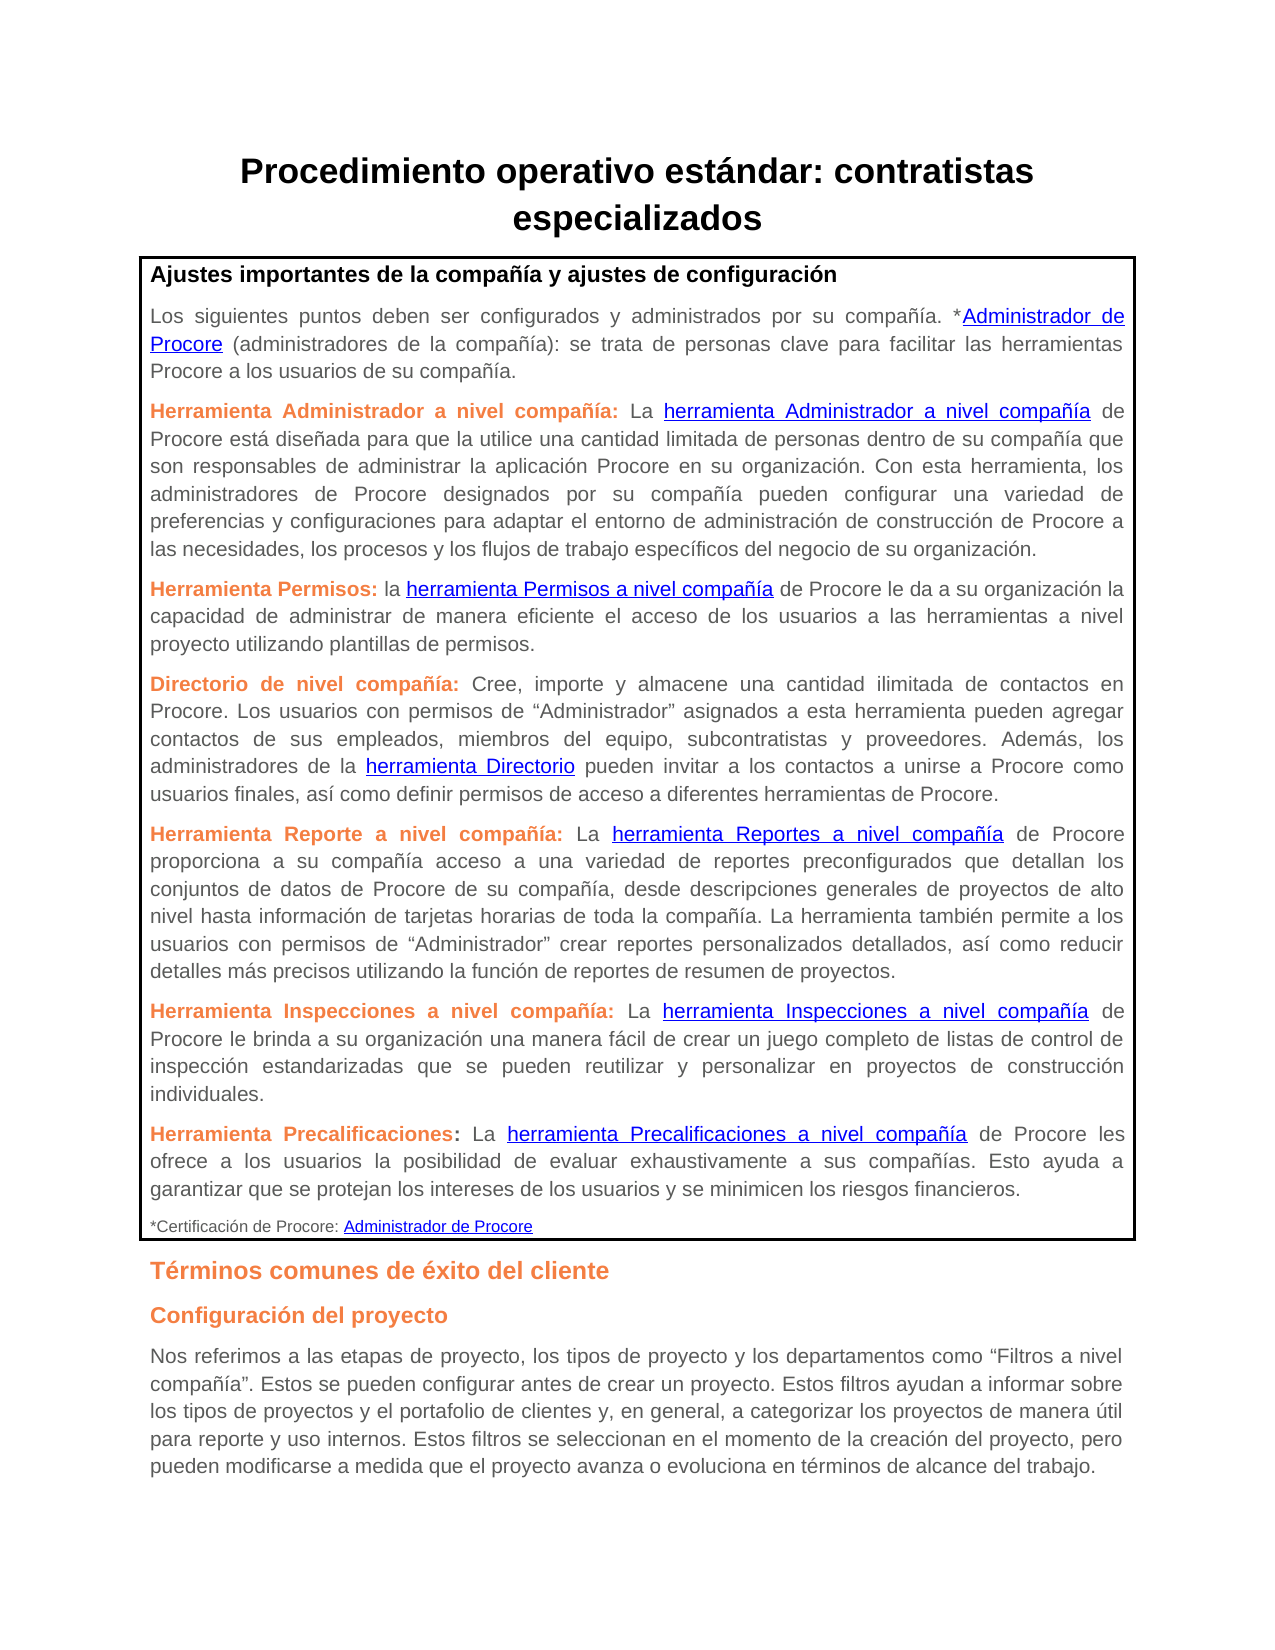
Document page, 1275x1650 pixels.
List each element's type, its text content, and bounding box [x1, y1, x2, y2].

subtitle Herramienta Inspecciones a nivel compañía: La herramienta Inspecciones a nivel compañía de Procore le brinda a su organización una manera fácil de crear un juego completo de listas de control de inspección estandarizadas que se pueden reutilizar y personalizar en proyectos de construcción individuales. [142, 994, 1133, 1105]
subtitle Términos comunes de éxito del cliente [150, 1256, 1125, 1285]
subtitle Procedimiento operativo estándar: contratistas especializados [150, 150, 1125, 237]
text Nos referimos a las etapas de proyecto, los tipos de proyecto y los departamentos como “Filtros a nivel compañía”. Estos se pueden configurar antes de crear un proyecto. Estos filtros ayudan a informar sobre los tipos de proyectos y el portafolio de clientes y, en general, a categorizar los proyectos de manera útil para reporte y uso internos. Estos filtros se seleccionan en el momento de la creación del proyecto, pero pueden modificarse a medida que el proyecto avanza o evoluciona en términos de alcance del trabajo. [150, 1344, 1125, 1478]
subtitle Ajustes importantes de la compañía y ajustes de configuración [142, 259, 1133, 288]
text *Certificación de Procore: Administrador de Procore [142, 1211, 1133, 1238]
subtitle Directorio de nivel compañía: Cree, importe y almacene una cantidad ilimitada de contactos en Procore. Los usuarios con permisos de “Administrador” asignados a esta herramienta pueden agregar contactos de sus empleados, miembros del equipo, subcontratistas y proveedores. Además, los administradores de la herramienta Directorio pueden invitar a los contactos a unirse a Procore como usuarios finales, así como definir permisos de acceso a diferentes herramientas de Procore. [142, 666, 1133, 805]
subtitle Herramienta Permisos: la herramienta Permisos a nivel compañía de Procore le da a su organización la capacidad de administrar de manera eficiente el acceso de los usuarios a las herramientas a nivel proyecto utilizando plantillas de permisos. [142, 571, 1133, 655]
subtitle Herramienta Administrador a nivel compañía: La herramienta Administrador a nivel compañía de Procore está diseñada para que la utilice una cantidad limitada de personas dentro de su compañía que son responsables de administrar la aplicación Procore en su organización. Con esta herramienta, los administradores de Procore designados por su compañía pueden configurar una variedad de preferencias y configuraciones para adaptar el entorno de administración de construcción de Procore a las necesidades, los procesos y los flujos de trabajo específicos del negocio de su organización. [142, 394, 1133, 560]
subtitle Herramienta Reporte a nivel compañía: La herramienta Reportes a nivel compañía de Procore proporciona a su compañía acceso a una variedad de reportes preconfigurados que detallan los conjuntos de datos de Procore de su compañía, desde descripciones generales de proyectos de alto nivel hasta información de tarjetas horarias de toda la compañía. La herramienta también permite a los usuarios con permisos de “Administrador” crear reportes personalizados detallados, así como reducir detalles más precisos utilizando la función de reportes de resumen de proyectos. [142, 816, 1133, 983]
subtitle Configuración del proyecto [150, 1302, 1125, 1328]
subtitle Herramienta Precalificaciones: La herramienta Precalificaciones a nivel compañía de Procore les ofrece a los usuarios la posibilidad de evaluar exhaustivamente a sus compañías. Esto ayuda a garantizar que se protejan los intereses de los usuarios y se minimicen los riesgos financieros. [142, 1116, 1133, 1200]
subtitle Los siguientes puntos deben ser configurados y administrados por su compañía. *Administrador de Procore (administradores de la compañía): se trata de personas clave para facilitar las herramientas Procore a los usuarios de su compañía. [142, 299, 1133, 383]
